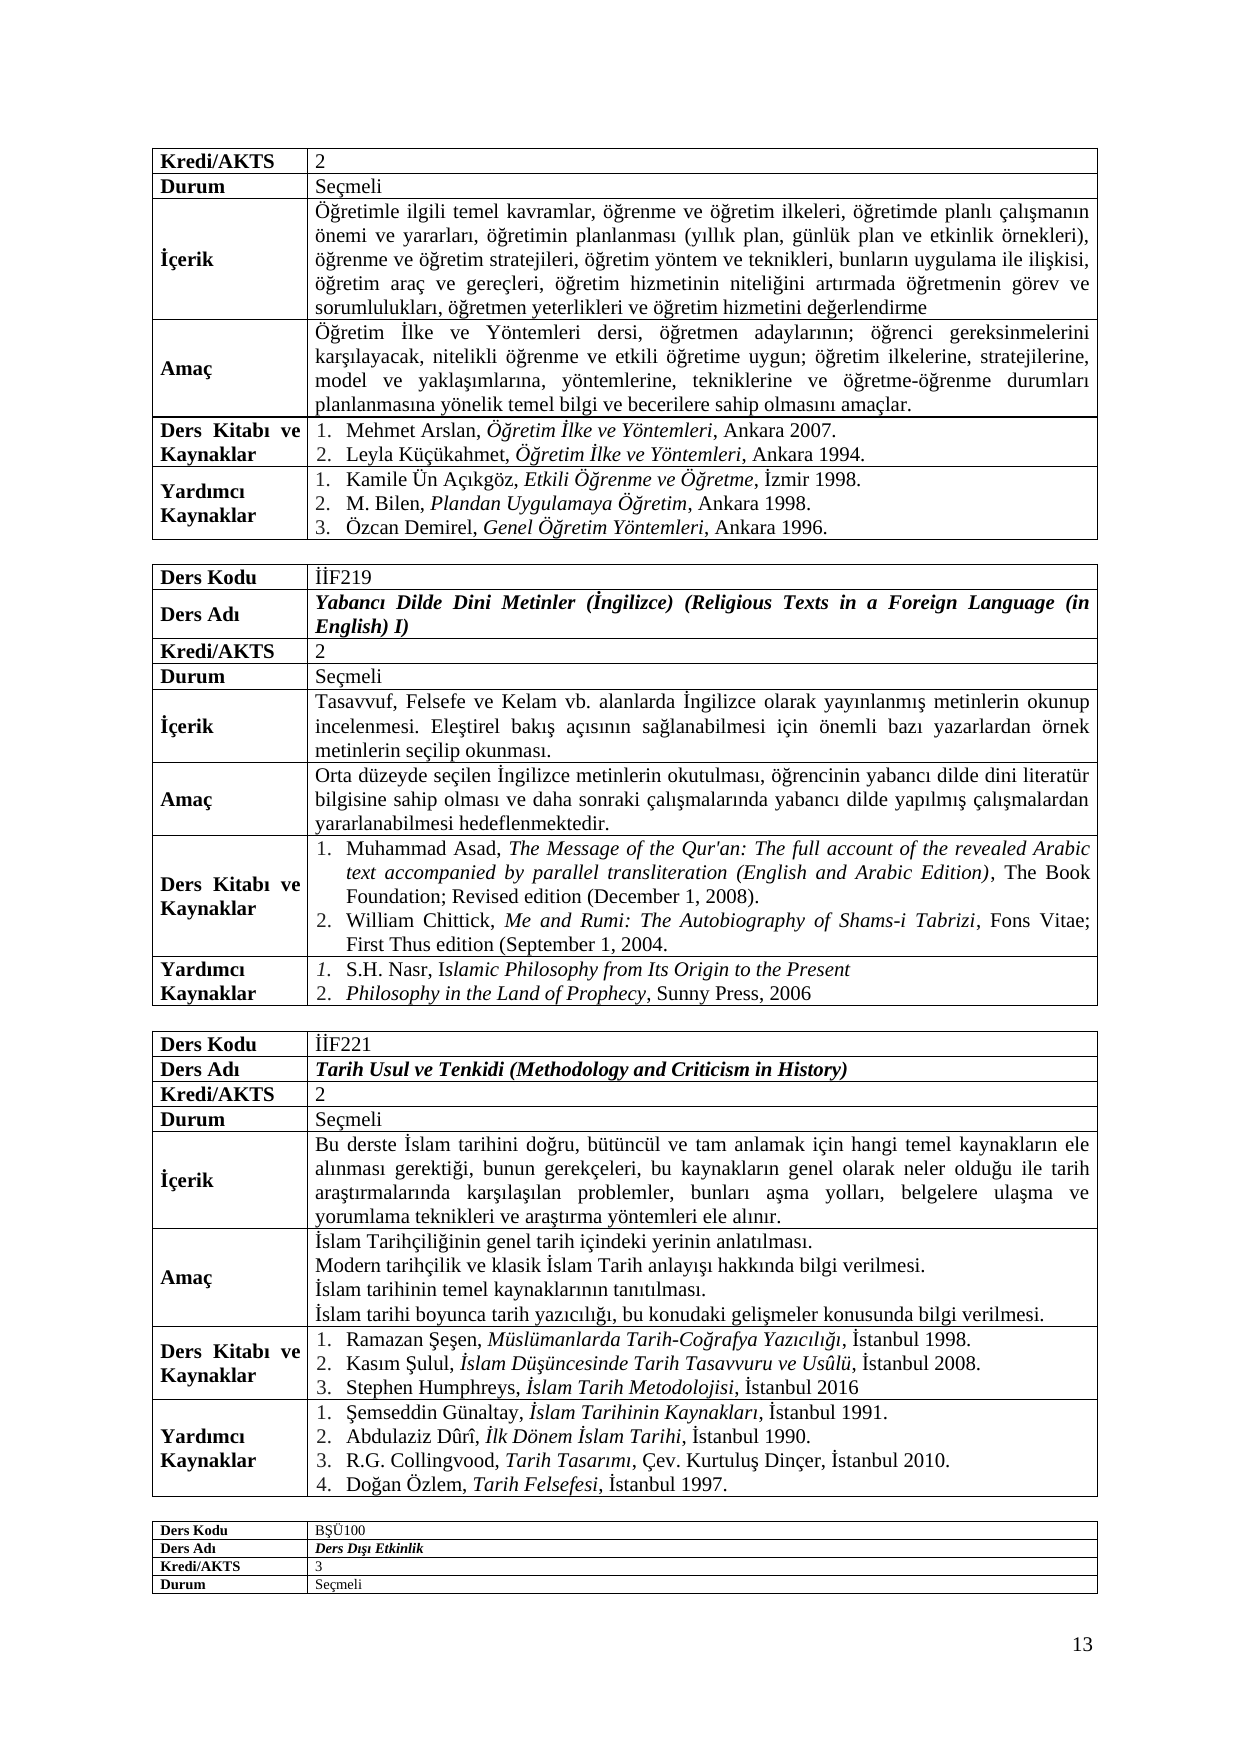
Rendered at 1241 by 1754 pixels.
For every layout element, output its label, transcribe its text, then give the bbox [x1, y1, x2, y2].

table_cell Yabancı Dilde Dini Metinler (İngilizce) (Religious Texts in a Foreign Language (in English) I) [308, 590, 1097, 638]
table_cell Amaç [153, 1229, 307, 1326]
table_cell Kredi/AKTS [153, 1082, 307, 1106]
table_cell Kamile Ün Açıkgöz, Etkili Öğrenme ve Öğretme, İzmir 1998. M. Bilen, Plandan Uygulamaya Öğretim, Ankara 1998. Özcan Demirel, Genel Öğretim Yöntemleri, Ankara 1996. [308, 467, 1097, 539]
table_cell Ders Adı [153, 1057, 307, 1081]
table_cell Seçmeli [308, 174, 1097, 198]
table_cell Durum [153, 1576, 307, 1592]
table_cell Öğretimle ilgili temel kavramlar, öğrenme ve öğretim ilkeleri, öğretimde planlı çalışmanın önemi ve yararları, öğretimin planlanması (yıllık plan, günlük plan ve etkinlik örnekleri), öğrenme ve öğretim stratejileri, öğretim yöntem ve teknikleri, bunların uygulama ile ilişkisi, öğretim araç ve gereçleri, öğretim hizmetinin niteliğini artırmada öğretmenin görev ve sorumlulukları, öğretmen yeterlikleri ve öğretim hizmetini değerlendirme [308, 199, 1097, 319]
table_cell Kredi/AKTS [153, 1558, 307, 1574]
table_cell İçerik [153, 1132, 307, 1228]
table_cell Yardımcı Kaynaklar [153, 1400, 307, 1496]
table_cell Ders Kitabı ve Kaynaklar [153, 418, 307, 466]
table_cell Seçmeli [308, 1107, 1097, 1131]
table_cell Kredi/AKTS [153, 149, 307, 173]
table_header BŞÜ100 [308, 1522, 1097, 1539]
table_header Ders Kodu [153, 1032, 307, 1056]
table_cell İslam Tarihçiliğinin genel tarih içindeki yerinin anlatılması. Modern tarihçilik ve klasik İslam Tarih anlayışı hakkında bilgi verilmesi. İslam tarihinin temel kaynaklarının tanıtılması. İslam tarihi boyunca tarih yazıcılığı, bu konudaki gelişmeler konusunda bilgi verilmesi. [308, 1229, 1097, 1326]
table_cell Tarih Usul ve Tenkidi (Methodology and Criticism in History) [308, 1057, 1097, 1081]
table_cell Kredi/AKTS [153, 639, 307, 663]
table_header İİF219 [308, 565, 1097, 589]
table_cell Ders Dışı Etkinlik [308, 1540, 1097, 1557]
table_cell Durum [153, 664, 307, 688]
table_cell Bu derste İslam tarihini doğru, bütüncül ve tam anlamak için hangi temel kaynakların ele alınması gerektiği, bunun gerekçeleri, bu kaynakların genel olarak neler olduğu ile tarih araştırmalarında karşılaşılan problemler, bunları aşma yolları, belgelere ulaşma ve yorumlama teknikleri ve araştırma yöntemleri ele alınır. [308, 1132, 1097, 1228]
table_cell Ders Kitabı ve Kaynaklar [153, 1327, 307, 1399]
table_cell Muhammad Asad, The Message of the Qur'an: The full account of the revealed Arabic text accompanied by parallel transliteration (English and Arabic Edition), The Book Foundation; Revised edition (December 1, 2008). William Chittick, Me and Rumi: The Autobiography of Shams-i Tabrizi, Fons Vitae; First Thus edition (September 1, 2004. [308, 836, 1097, 956]
table_cell Yardımcı Kaynaklar [153, 467, 307, 539]
table_header İİF221 [308, 1032, 1097, 1056]
table_cell Durum [153, 174, 307, 198]
table_cell Ders Adı [153, 1540, 307, 1557]
table_cell Amaç [153, 320, 307, 416]
table_cell Ders Adı [153, 590, 307, 638]
table_cell İçerik [153, 690, 307, 762]
table_cell İçerik [153, 199, 307, 319]
table_cell 3 [308, 1558, 1097, 1574]
table_header Ders Kodu [153, 565, 307, 589]
table_cell Ramazan Şeşen, Müslümanlarda Tarih-Coğrafya Yazıcılığı, İstanbul 1998. Kasım Şulul, İslam Düşüncesinde Tarih Tasavvuru ve Usûlü, İstanbul 2008. Stephen Humphreys, İslam Tarih Metodolojisi, İstanbul 2016 [308, 1327, 1097, 1399]
table_cell Durum [153, 1107, 307, 1131]
table_cell Seçmeli [308, 664, 1097, 688]
table_cell Yardımcı Kaynaklar [153, 957, 307, 1005]
table_cell Amaç [153, 763, 307, 835]
table_cell S.H. Nasr, Islamic Philosophy from Its Origin to the Present Philosophy in the Land of Prophecy, Sunny Press, 2006 [308, 957, 1097, 1005]
table_cell Ders Kitabı ve Kaynaklar [153, 836, 307, 956]
table_header Ders Kodu [153, 1522, 307, 1539]
table_cell Seçmeli [308, 1576, 1097, 1592]
table_cell Şemseddin Günaltay, İslam Tarihinin Kaynakları, İstanbul 1991. Abdulaziz Dûrî, İlk Dönem İslam Tarihi, İstanbul 1990. R.G. Collingvood, Tarih Tasarımı, Çev. Kurtuluş Dinçer, İstanbul 2010. Doğan Özlem, Tarih Felsefesi, İstanbul 1997. [308, 1400, 1097, 1496]
table_cell Öğretim İlke ve Yöntemleri dersi, öğretmen adaylarının; öğrenci gereksinmelerini karşılayacak, nitelikli öğrenme ve etkili öğretime uygun; öğretim ilkelerine, stratejilerine, model ve yaklaşımlarına, yöntemlerine, tekniklerine ve öğretme-öğrenme durumları planlanmasına yönelik temel bilgi ve becerilere sahip olmasını amaçlar. [308, 320, 1097, 416]
table_cell 2 [308, 149, 1097, 173]
table_cell Tasavvuf, Felsefe ve Kelam vb. alanlarda İngilizce olarak yayınlanmış metinlerin okunup incelenmesi. Eleştirel bakış açısının sağlanabilmesi için önemli bazı yazarlardan örnek metinlerin seçilip okunması. [308, 690, 1097, 762]
table_cell 2 [308, 1082, 1097, 1106]
table_cell Orta düzeyde seçilen İngilizce metinlerin okutulması, öğrencinin yabancı dilde dini literatür bilgisine sahip olması ve daha sonraki çalışmalarında yabancı dilde yapılmış çalışmalardan yararlanabilmesi hedeflenmektedir. [308, 763, 1097, 835]
table_cell Mehmet Arslan, Öğretim İlke ve Yöntemleri, Ankara 2007. Leyla Küçükahmet, Öğretim İlke ve Yöntemleri, Ankara 1994. [308, 418, 1097, 466]
table_cell 2 [308, 639, 1097, 663]
